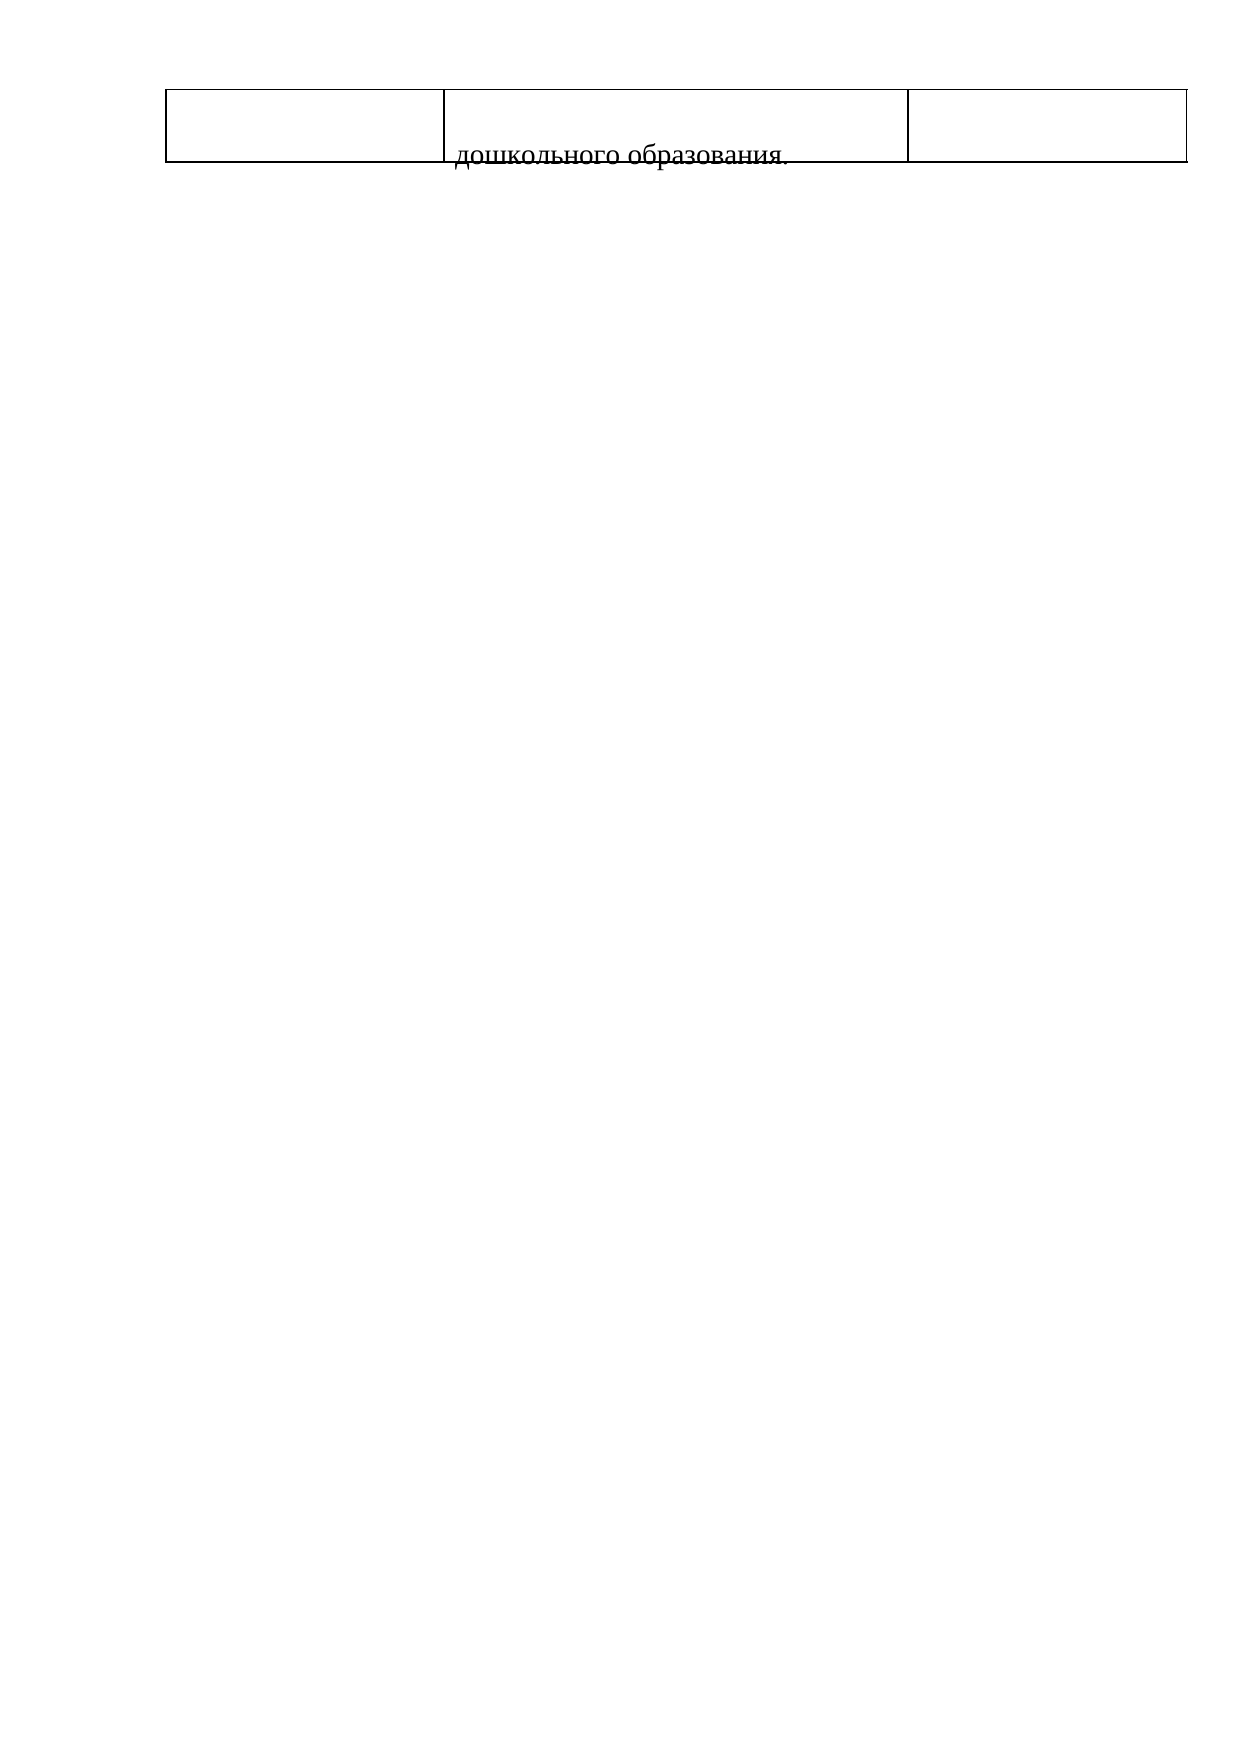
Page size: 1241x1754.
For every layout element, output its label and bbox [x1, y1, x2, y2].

table_cell [909, 90, 1186, 161]
